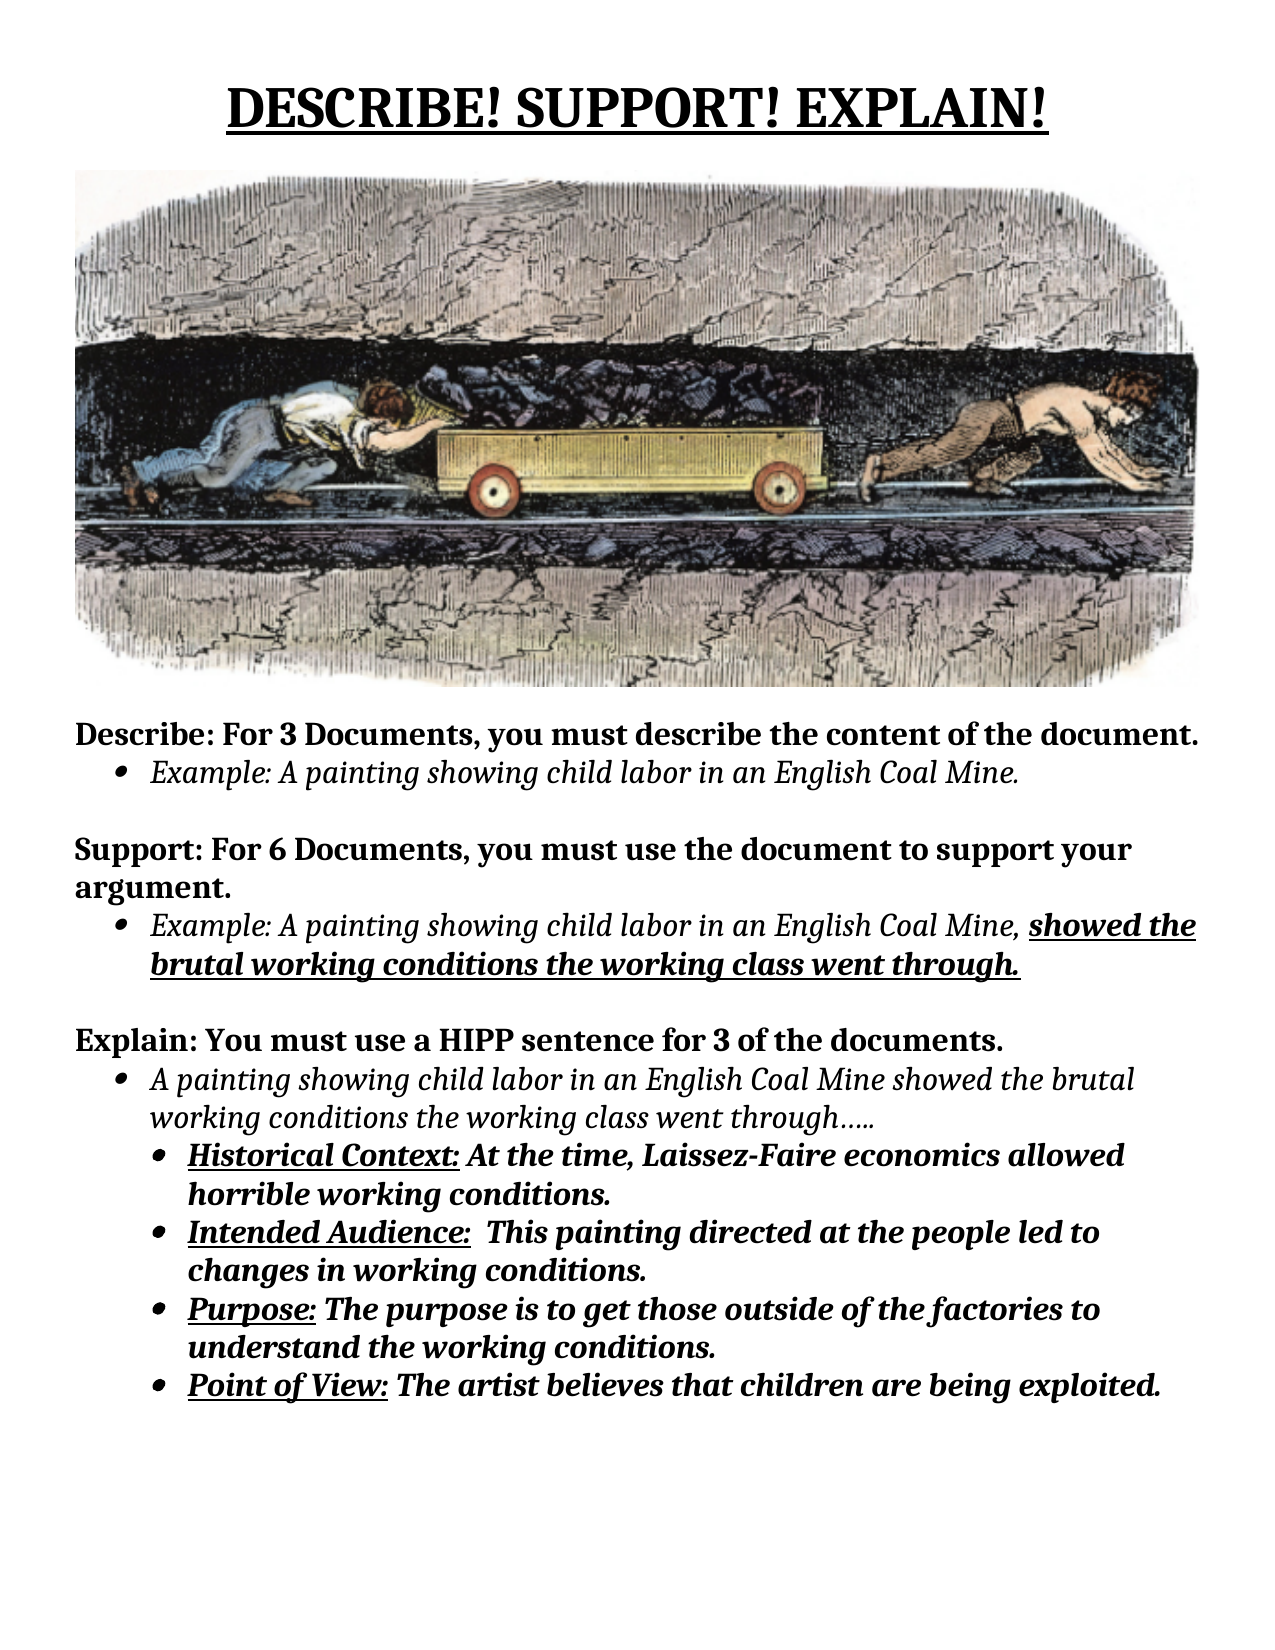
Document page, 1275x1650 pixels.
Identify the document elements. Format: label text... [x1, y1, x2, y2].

list Point of View: The artist believes that children are being exploited. [150, 1367, 1200, 1405]
list Example: A painting showing child labor in an English Coal Mine. [112, 753, 1200, 792]
list Historical Context: At the time, Laissez-Faire economics allowed horrible working conditions. [150, 1137, 1200, 1213]
list Purpose: The purpose is to get those outside of the factories to understand the working conditions. [150, 1290, 1200, 1367]
list Intended Audience: This painting directed at the people led to changes in working conditions. [150, 1213, 1200, 1290]
text DESCRIBE! SUPPORT! EXPLAIN! [75, 75, 1200, 142]
list A painting showing child labor in an English Coal Mine showed the brutal working conditions the working class went through….. [112, 1060, 1200, 1137]
picture [75, 170, 1200, 687]
list Example: A painting showing child labor in an English Coal Mine, showed the brutal working conditions the working class went through. [112, 907, 1200, 983]
text Support: For 6 Documents, you must use the document to support your argument. [75, 830, 1200, 907]
text Explain: You must use a HIPP sentence for 3 of the documents. [75, 1022, 1200, 1060]
text Describe: For 3 Documents, you must describe the content of the document. [75, 715, 1200, 753]
